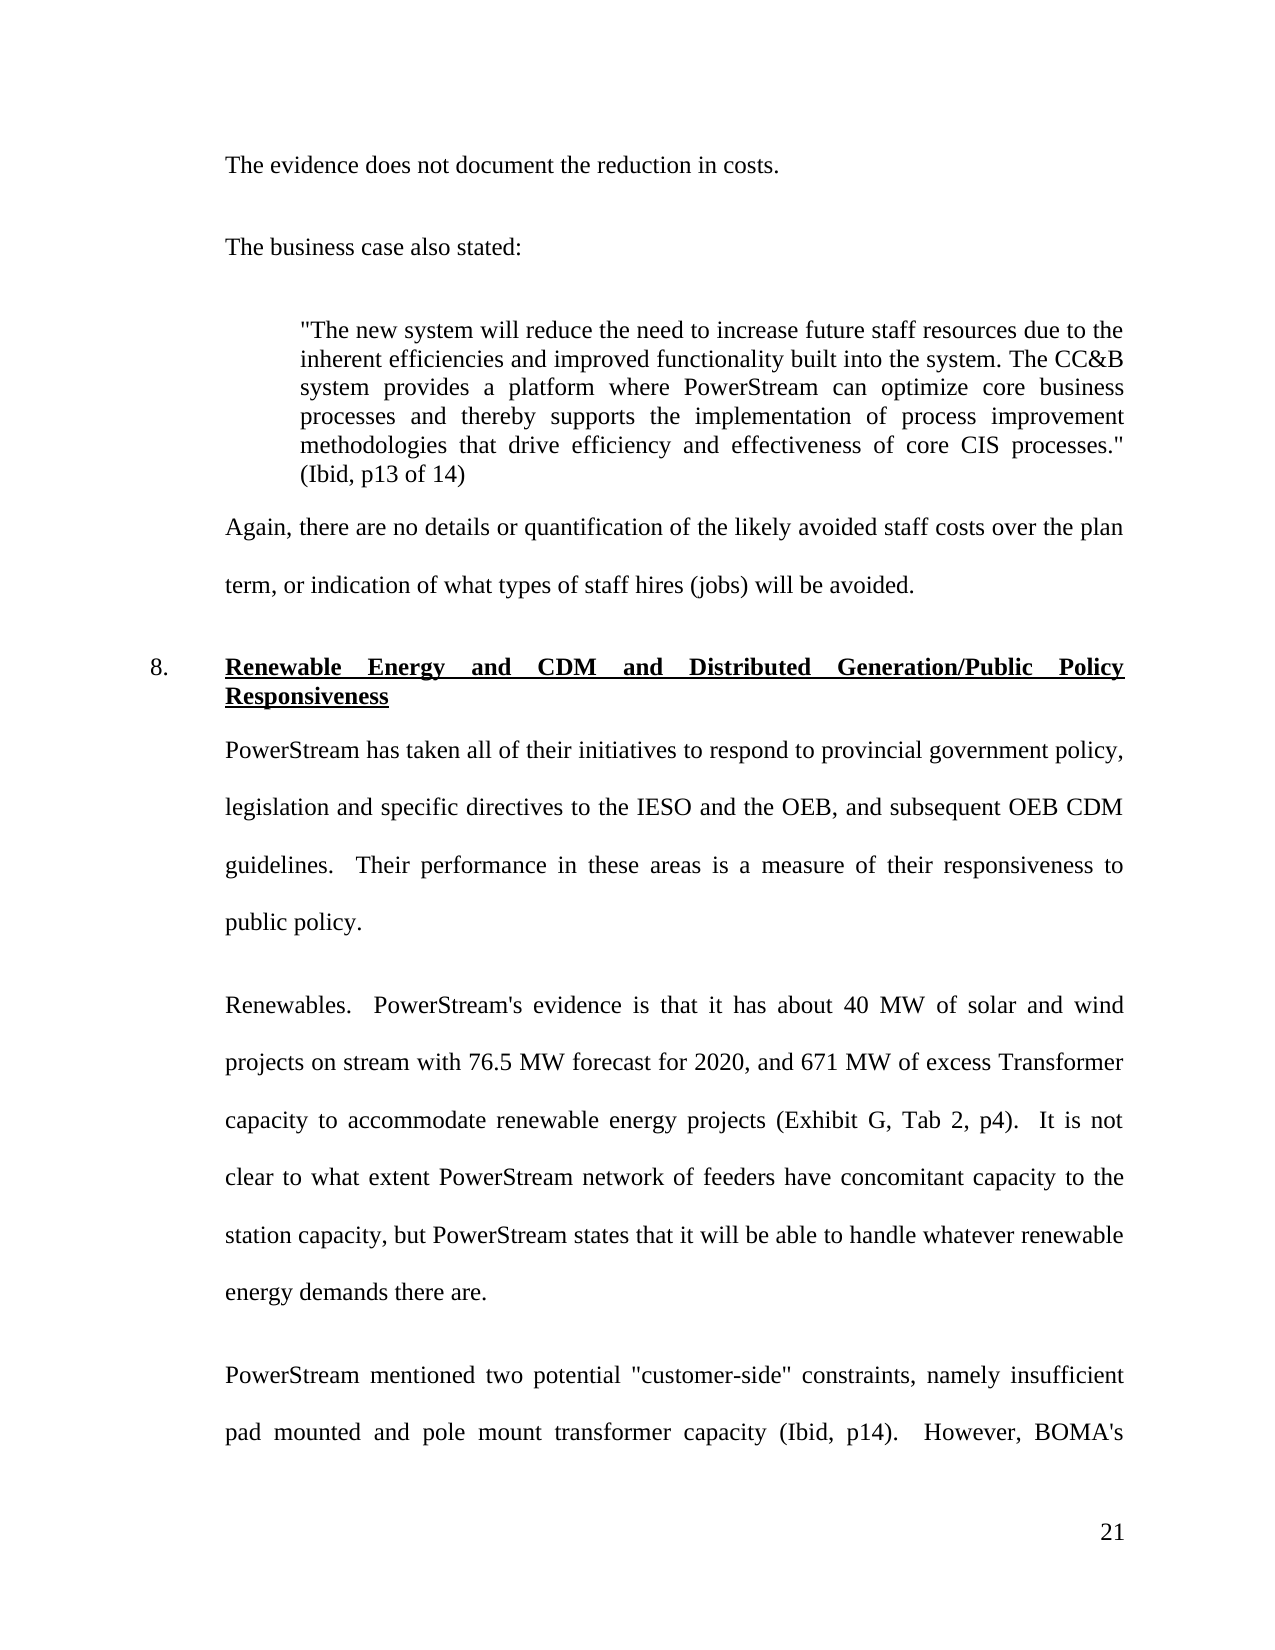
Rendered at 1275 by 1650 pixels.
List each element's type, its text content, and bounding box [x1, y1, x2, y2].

text Renewables. PowerStream's evidence is that it has about 40 MW of solar and wind projects on stream with 76.5 MW forecast for 2020, and 671 MW of excess Transformer capacity to accommodate renewable energy projects (Exhibit G, Tab 2, p4). It is not clear to what extent PowerStream network of feeders have concomitant capacity to the station capacity, but PowerStream states that it will be able to handle whatever renewable energy demands there are. [225, 990, 1125, 1306]
text The business case also stated: [225, 232, 1125, 261]
text "The new system will reduce the need to increase future staff resources due to the inherent efficiencies and improved functionality built into the system. The CC&B system provides a platform where PowerStream can optimize core business processes and thereby supports the implementation of process improvement methodologies that drive efficiency and effectiveness of core CIS processes." (Ibid, p13 of 14) [300, 315, 1125, 487]
text Again, there are no details or quantification of the likely avoided staff costs over the plan term, or indication of what types of staff hires (jobs) will be avoided. [225, 512, 1125, 599]
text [225, 1360, 1125, 1446]
text The evidence does not document the reduction in costs. [225, 150, 1125, 179]
text Renewable Energy and CDM and Distributed Generation/Public Policy Responsiveness [150, 652, 1125, 710]
text PowerStream has taken all of their initiatives to respond to provincial government policy, legislation and specific directives to the IESO and the OEB, and subsequent OEB CDM guidelines. Their performance in these areas is a measure of their responsiveness to public policy. [225, 735, 1125, 936]
